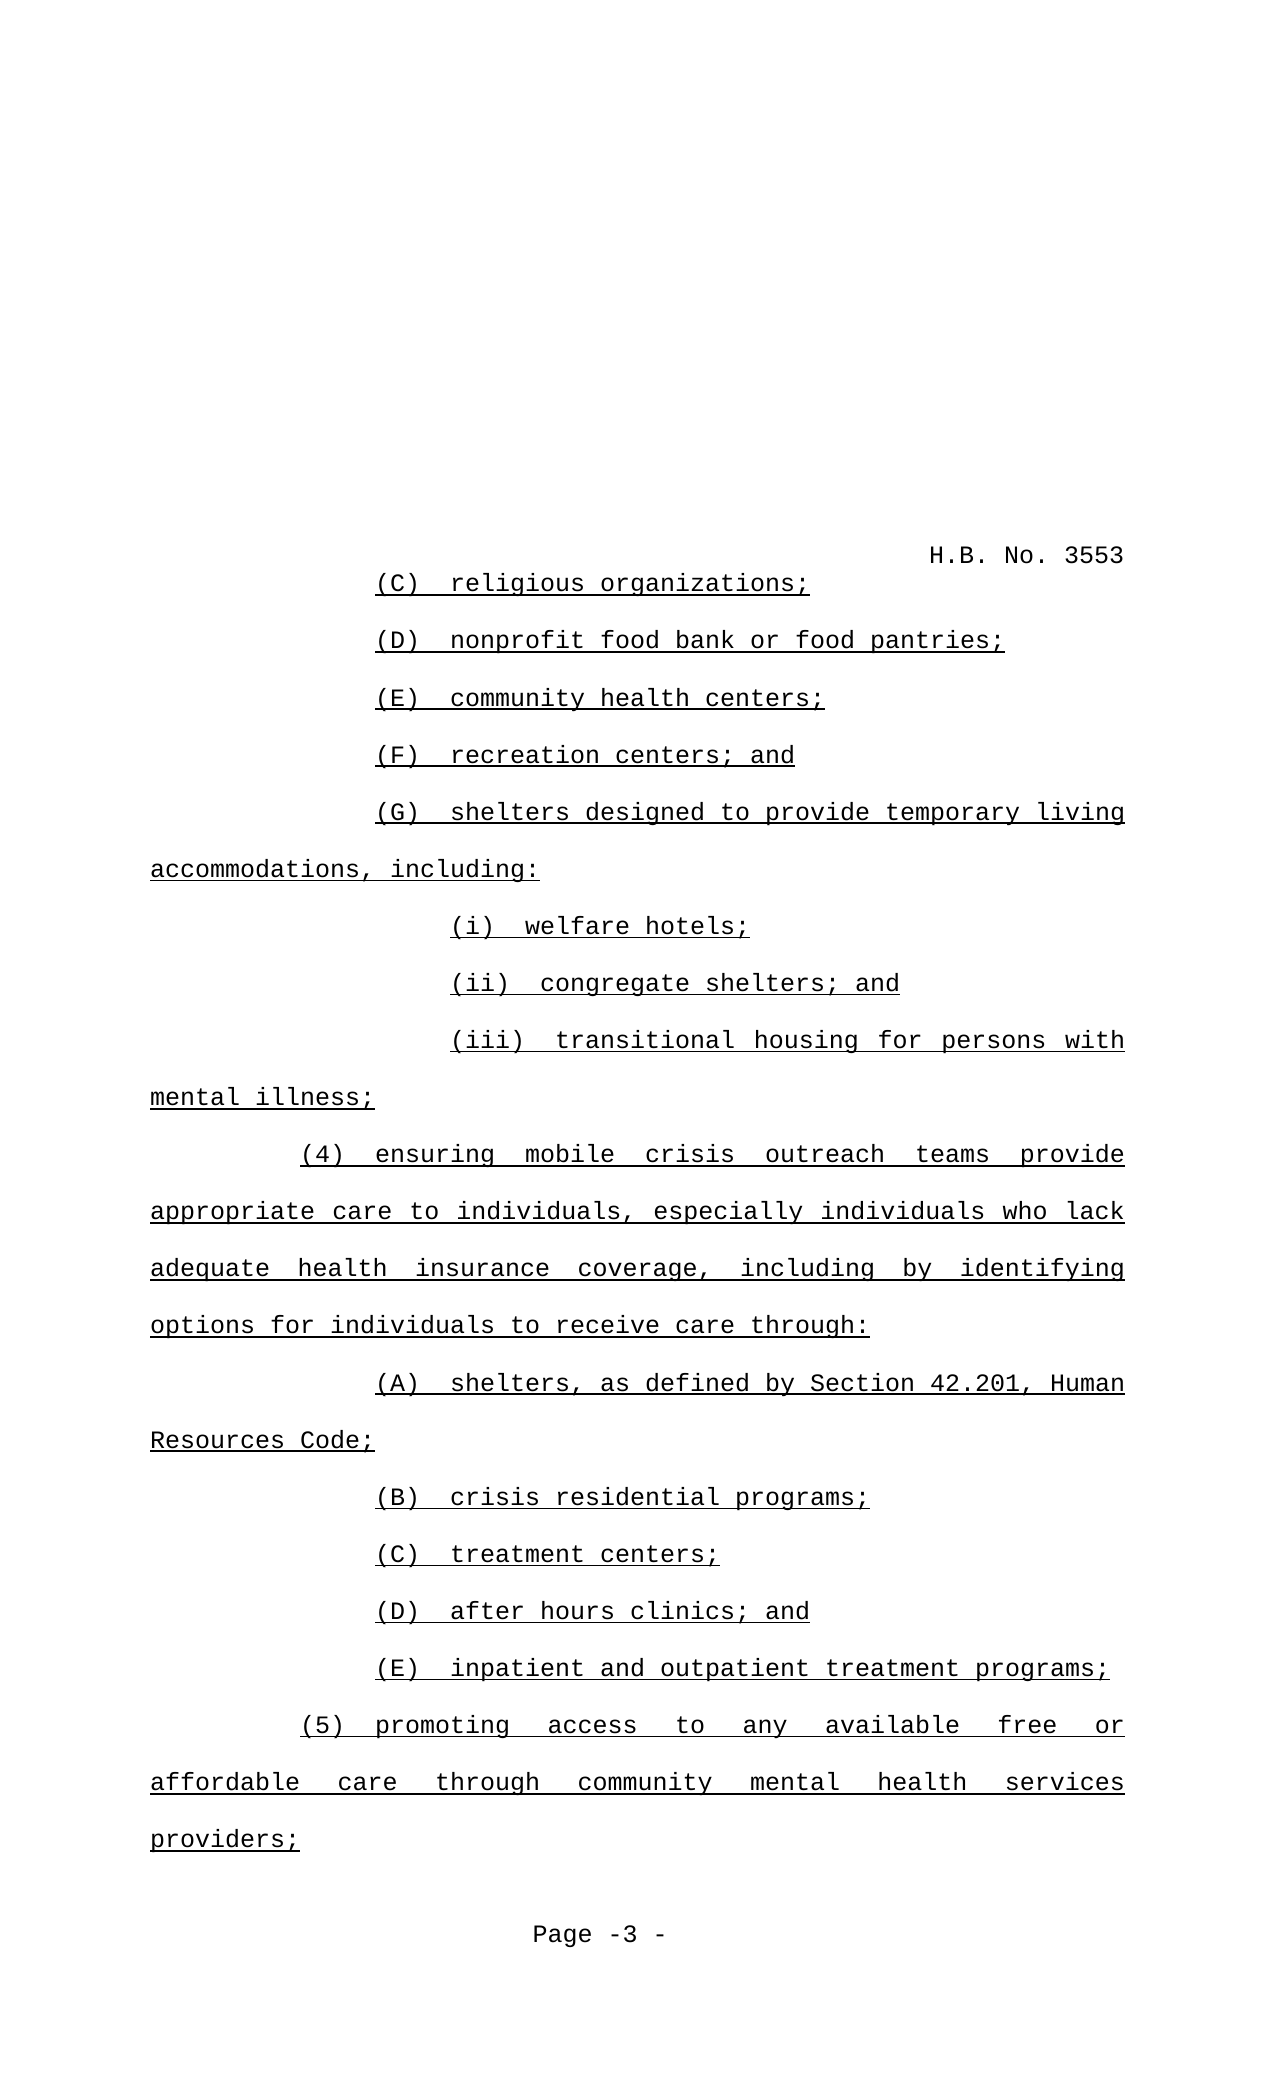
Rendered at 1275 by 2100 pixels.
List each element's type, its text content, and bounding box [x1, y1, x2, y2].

text (E) inpatient and outpatient treatment programs; [150, 1655, 1125, 1684]
text (4) ensuring mobile crisis outreach teams provide appropriate care to individuals, especially individuals who lack adequate health insurance coverage, including by identifying options for individuals to receive care through: [150, 1142, 1125, 1222]
text (4) ensuring mobile crisis outreach teams provide appropriate care to individuals, especially individuals who lack adequate health insurance coverage, including by identifying options for individuals to receive care through: [150, 1281, 1125, 1341]
text (A) shelters, as defined by Section 42.201, Human Resources Code; [150, 1370, 1125, 1456]
text (E) community health centers; [150, 685, 1125, 713]
text (D) nonprofit food bank or food pantries; [150, 628, 1125, 656]
text (iii) transitional housing for persons with mental illness; [150, 1027, 1125, 1113]
text (5) promoting access to any available free or affordable care through community mental health services providers; [150, 1712, 1125, 1793]
text (4) ensuring mobile crisis outreach teams provide appropriate care to individuals, especially individuals who lack adequate health insurance coverage, including by identifying options for individuals to receive care through: [150, 1224, 1125, 1279]
text (G) shelters designed to provide temporary living accommodations, including: [150, 799, 1125, 885]
text (5) promoting access to any available free or affordable care through community mental health services providers; [150, 1795, 1125, 1855]
text (F) recreation centers; and [150, 742, 1125, 771]
text (C) religious organizations; [150, 571, 1125, 599]
text (ii) congregate shelters; and [150, 970, 1125, 999]
text (D) after hours clinics; and [150, 1598, 1125, 1627]
text (i) welfare hotels; [150, 913, 1125, 942]
text (C) treatment centers; [150, 1541, 1125, 1570]
text (B) crisis residential programs; [150, 1484, 1125, 1513]
